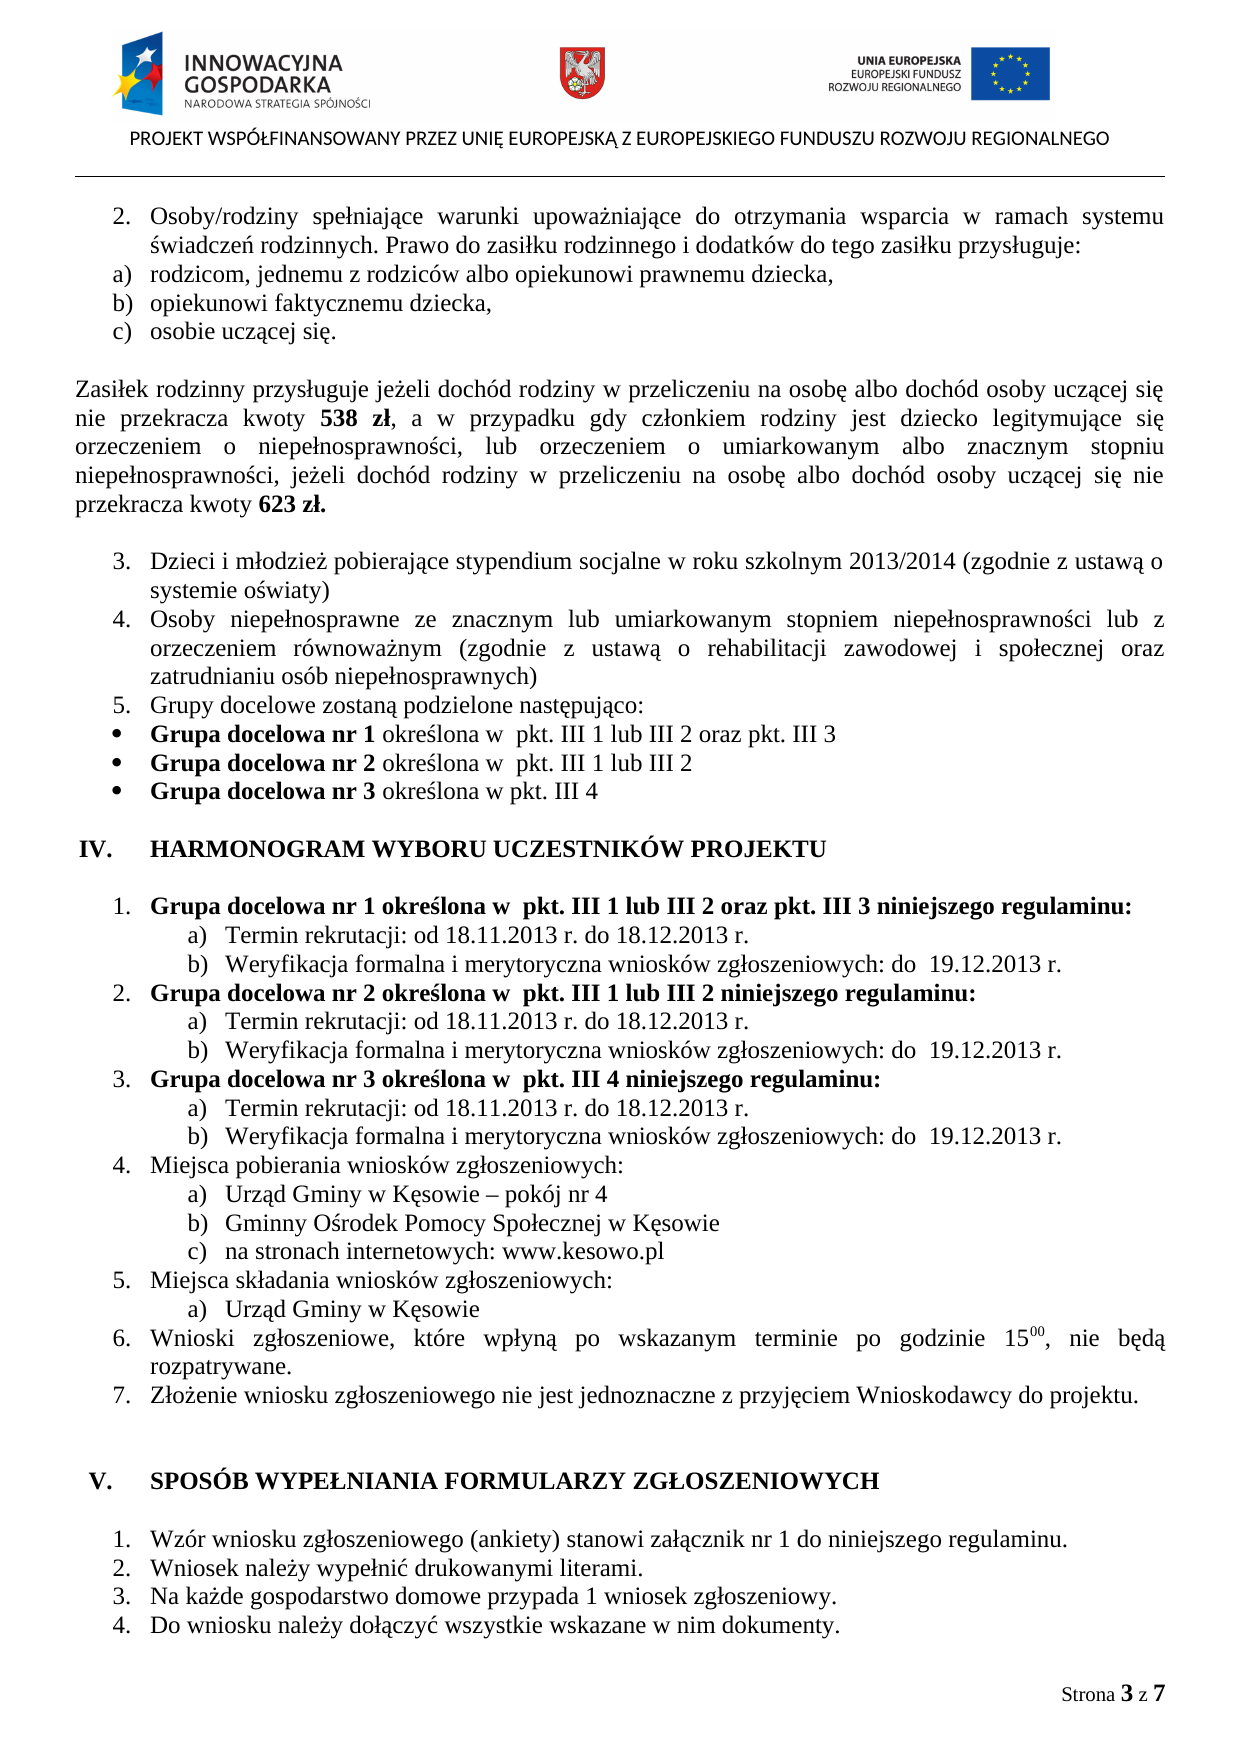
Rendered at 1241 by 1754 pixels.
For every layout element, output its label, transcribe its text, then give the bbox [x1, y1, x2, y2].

list Urząd Gminy w Kęsowie – pokój nr 4 [187, 1179, 1165, 1208]
list Weryfikacja formalna i merytoryczna wniosków zgłoszeniowych: do 19.12.2013 r. [187, 1121, 1165, 1150]
list Wnioski zgłoszeniowe, które wpłyną po wskazanym terminie po godzinie 1500, nie będą rozpatrywane. [112, 1323, 1165, 1380]
list Weryfikacja formalna i merytoryczna wniosków zgłoszeniowych: do 19.12.2013 r. [187, 1035, 1165, 1064]
list Grupa docelowa nr 3 określona w pkt. III 4 [112, 776, 1165, 805]
list osobie uczącej się. [112, 316, 1165, 345]
list rodzicom, jednemu z rodziców albo opiekunowi prawnemu dziecka, [112, 259, 1165, 288]
list Grupy docelowe zostaną podzielone następująco: [112, 690, 1165, 719]
list Grupa docelowa nr 2 określona w pkt. III 1 lub III 2 [112, 748, 1165, 776]
list Dzieci i młodzież pobierające stypendium socjalne w roku szkolnym 2013/2014 (zgodnie z ustawą o systemie oświaty) [112, 546, 1165, 604]
text Zasiłek rodzinny przysługuje jeżeli dochód rodziny w przeliczeniu na osobę albo dochód osoby uczącej się nie przekracza kwoty 538 zł, a w przypadku gdy członkiem rodziny jest dziecko legitymujące się orzeczeniem o niepełnosprawności, lub orzeczeniem o umiarkowanym albo znacznym stopniu niepełnosprawności, jeżeli dochód rodziny w przeliczeniu na osobę albo dochód osoby uczącej się nie przekracza kwoty 623 zł. [75, 374, 1165, 518]
list Na każde gospodarstwo domowe przypada 1 wniosek zgłoszeniowy. [112, 1581, 1165, 1610]
list Do wniosku należy dołączyć wszystkie wskazane w nim dokumenty. [112, 1610, 1165, 1639]
list na stronach internetowych: www.kesowo.pl [187, 1236, 1165, 1265]
list Termin rekrutacji: od 18.11.2013 r. do 18.12.2013 r. [187, 920, 1165, 949]
list HARMONOGRAM WYBORU UCZESTNIKÓW PROJEKTU [112, 834, 1165, 863]
list Weryfikacja formalna i merytoryczna wniosków zgłoszeniowych: do 19.12.2013 r. [187, 949, 1165, 978]
list SPOSÓB WYPEŁNIANIA FORMULARZY ZGŁOSZENIOWYCH [112, 1466, 1165, 1495]
picture [111, 29, 1055, 125]
list Gminny Ośrodek Pomocy Społecznej w Kęsowie [187, 1208, 1165, 1236]
list Termin rekrutacji: od 18.11.2013 r. do 18.12.2013 r. [187, 1006, 1165, 1035]
list Urząd Gminy w Kęsowie [187, 1294, 1165, 1323]
list Miejsca składania wniosków zgłoszeniowych: [112, 1265, 1165, 1294]
list Termin rekrutacji: od 18.11.2013 r. do 18.12.2013 r. [187, 1093, 1165, 1121]
list Wniosek należy wypełnić drukowanymi literami. [112, 1553, 1165, 1581]
list Złożenie wniosku zgłoszeniowego nie jest jednoznaczne z przyjęciem Wnioskodawcy do projektu. [112, 1380, 1165, 1409]
list Osoby niepełnosprawne ze znacznym lub umiarkowanym stopniem niepełnosprawności lub z orzeczeniem równoważnym (zgodnie z ustawą o rehabilitacji zawodowej i społecznej oraz zatrudnianiu osób niepełnosprawnych) [112, 604, 1165, 690]
list Miejsca pobierania wniosków zgłoszeniowych: [112, 1150, 1165, 1179]
list Grupa docelowa nr 3 określona w pkt. III 4 niniejszego regulaminu: [112, 1064, 1165, 1093]
list opiekunowi faktycznemu dziecka, [112, 288, 1165, 316]
list Grupa docelowa nr 1 określona w pkt. III 1 lub III 2 oraz pkt. III 3 niniejszego regulaminu: [112, 891, 1165, 920]
list Wzór wniosku zgłoszeniowego (ankiety) stanowi załącznik nr 1 do niniejszego regulaminu. [112, 1524, 1165, 1553]
list Grupa docelowa nr 2 określona w pkt. III 1 lub III 2 niniejszego regulaminu: [112, 978, 1165, 1006]
list Osoby/rodziny spełniające warunki upoważniające do otrzymania wsparcia w ramach systemu świadczeń rodzinnych. Prawo do zasiłku rodzinnego i dodatków do tego zasiłku przysługuje: [112, 201, 1165, 259]
list Grupa docelowa nr 1 określona w pkt. III 1 lub III 2 oraz pkt. III 3 [112, 719, 1165, 748]
